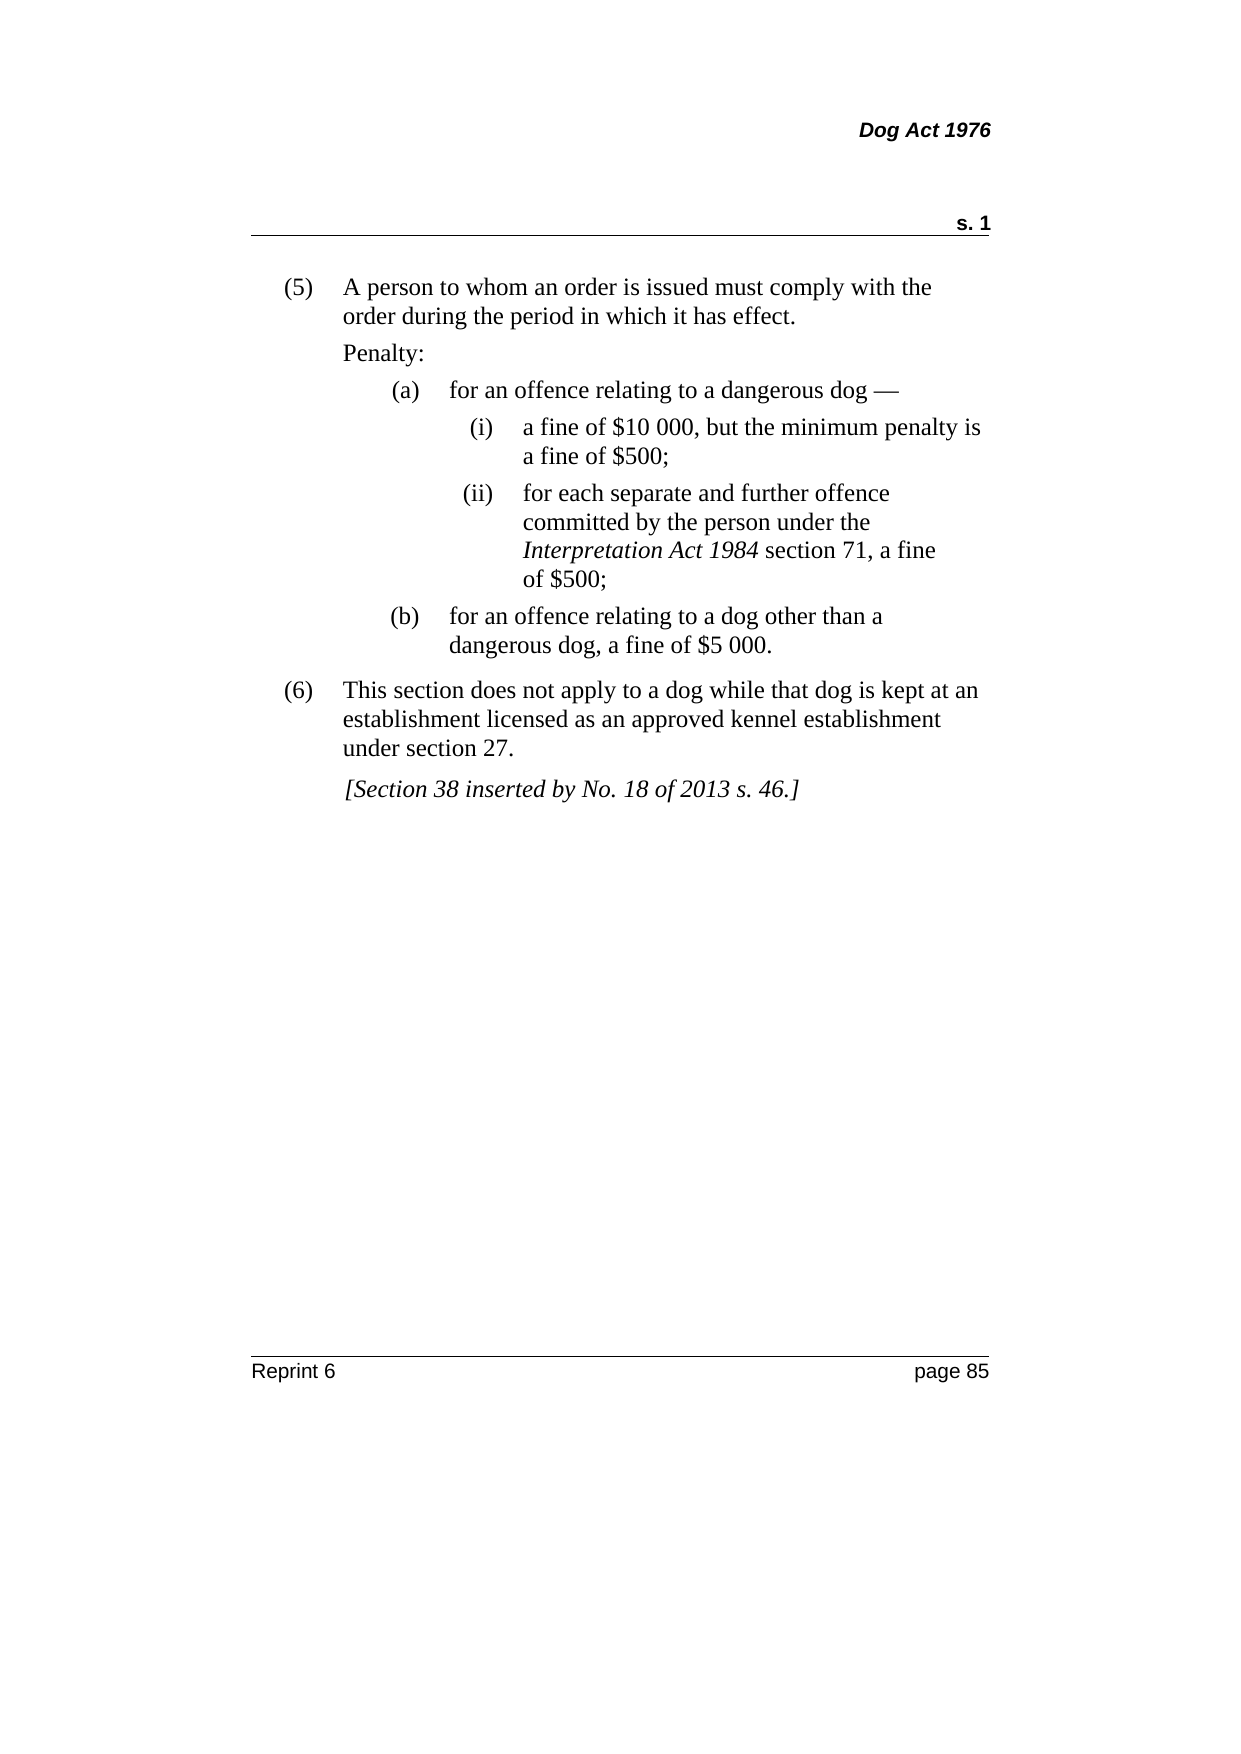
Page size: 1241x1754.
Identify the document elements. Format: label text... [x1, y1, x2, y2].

text [Section 38 inserted by No. 18 of 2013 s. 46.] [251, 774, 989, 803]
text (i) a fine of $10 000, but the minimum penalty is a fine of $500; [251, 412, 989, 469]
text (b) for an offence relating to a dog other than a dangerous dog, a fine of $5 000. [251, 601, 989, 659]
text (a) for an offence relating to a dangerous dog — [251, 375, 989, 404]
text (ii) for each separate and further offence committed by the person under the Interpretation Act 1984 section 71, a fine of $500; [251, 478, 989, 593]
text Penalty: [251, 338, 989, 367]
text (6) This section does not apply to a dog while that dog is kept at an establishment licensed as an approved kennel establishment under section 27. [251, 675, 989, 762]
text (5) A person to whom an order is issued must comply with the order during the period in which it has effect. [251, 272, 989, 329]
